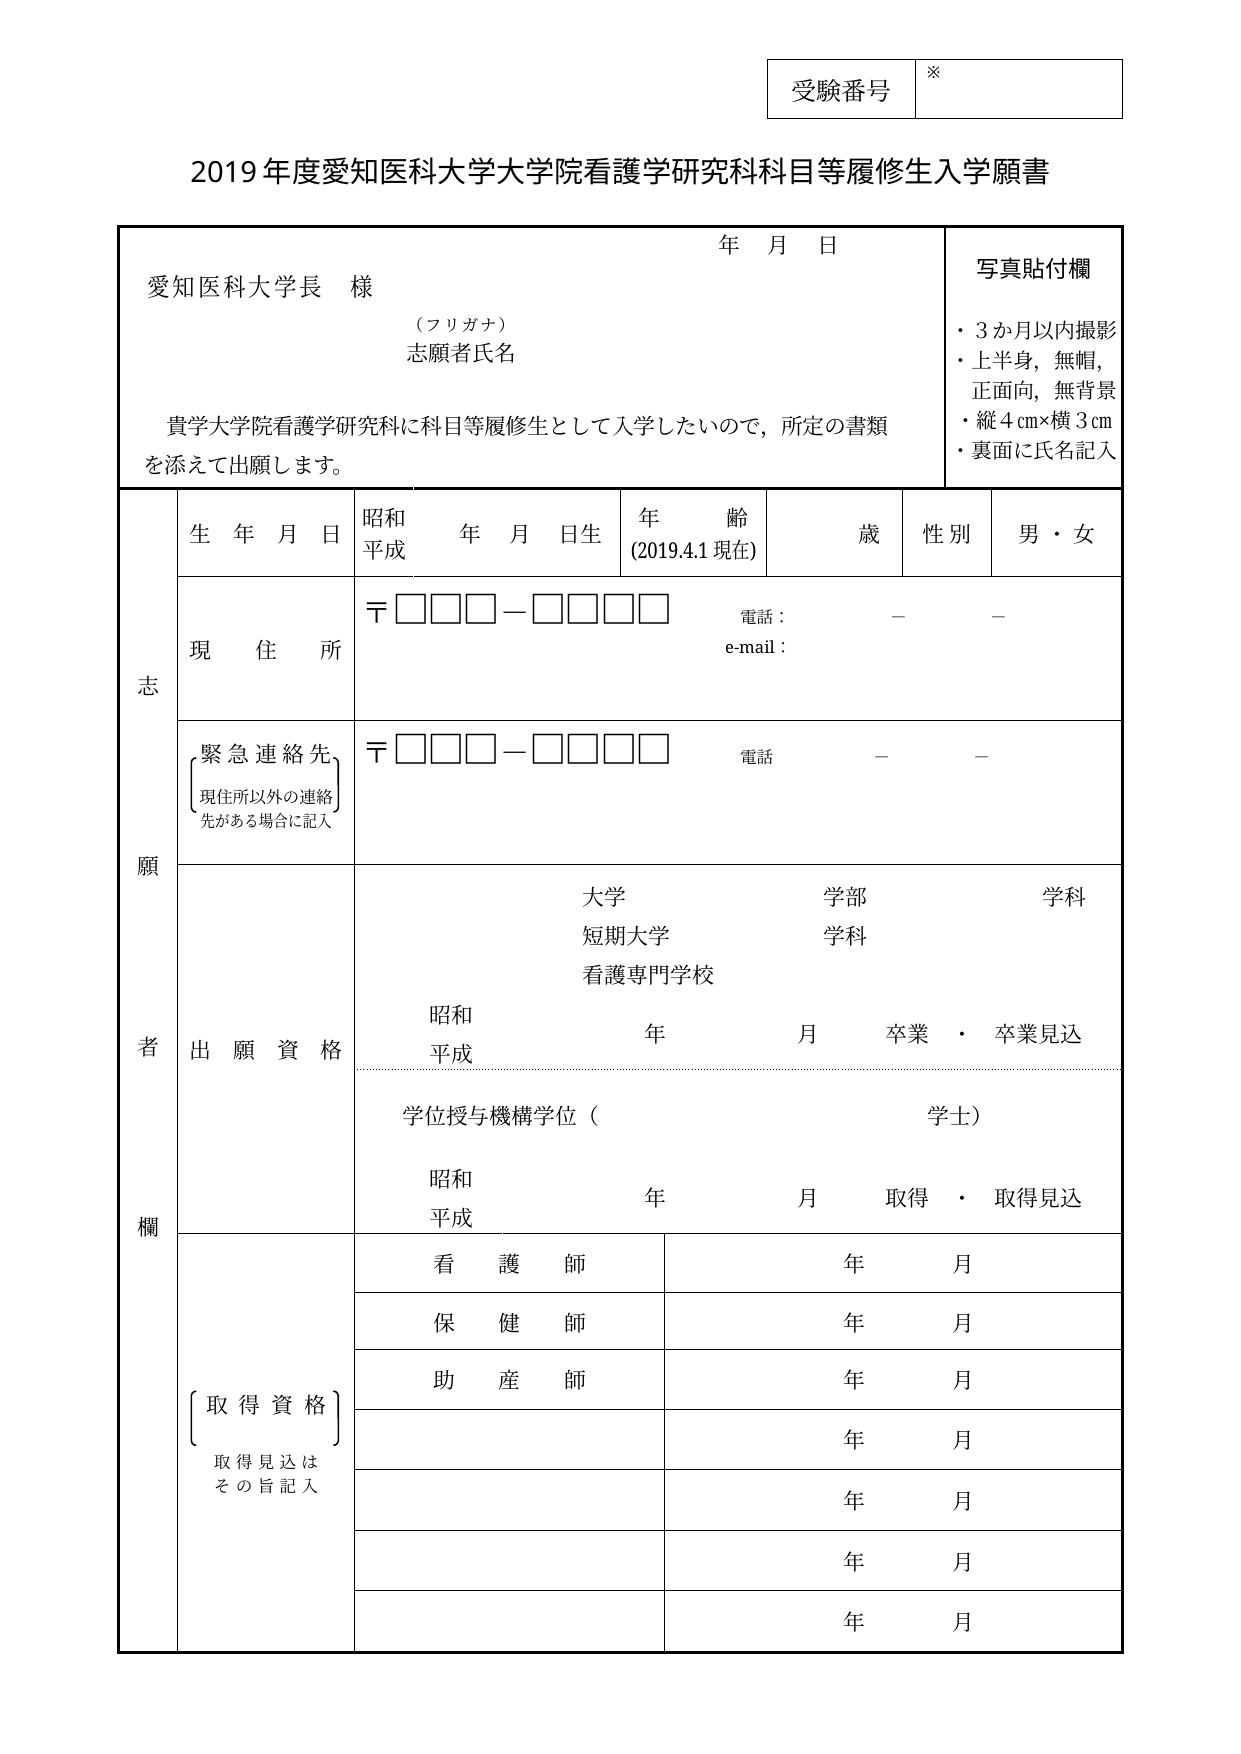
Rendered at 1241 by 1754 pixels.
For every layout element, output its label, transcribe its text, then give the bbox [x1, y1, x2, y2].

table_cell 〒□□□－□□□□ 電話： － － e-mail： [355, 577, 1121, 719]
table_cell [355, 1591, 664, 1651]
table_cell 歳 [767, 490, 902, 576]
table_cell 大学 学部 学科 短期大学 学科 看護専門学校 [355, 865, 1121, 997]
table_cell 志 願 者 欄 [120, 490, 177, 1651]
table_cell 保健師 [355, 1293, 664, 1349]
table_cell 看護師 [355, 1234, 664, 1292]
table_cell 年 月 [665, 1470, 1121, 1530]
table_header 写真貼付欄 ・３か月以内撮影 ・上半身，無帽， 正面向，無背景 ・縦４㎝×横３㎝ ・裏面に氏名記入 [946, 228, 1121, 487]
table_cell 生 年 月 日 [178, 490, 354, 576]
table_cell 男 ・ 女 [992, 490, 1121, 576]
table_cell 〒□□□－□□□□ 電話 － － [355, 721, 1121, 864]
table_cell 昭和 平成 [355, 1161, 502, 1233]
table_header 年 月 日 愛知医科大学長 様 （フリガナ） 志願者氏名 貴学大学院看護学研究科に科目等履修生として入学したいので，所定の書類 を添えて出願します。 [120, 228, 944, 487]
table_cell 年 月 [665, 1591, 1121, 1651]
table_cell 現 住 所 [178, 577, 354, 719]
table_cell 年 月 取得 ・ 取得見込 [503, 1161, 1121, 1233]
table_cell 学位授与機構学位（ 学士） [355, 1069, 1121, 1161]
table_cell 年 月 [665, 1531, 1121, 1590]
table_cell 出 願 資 格 [178, 865, 354, 1233]
table_cell [355, 1410, 664, 1469]
table_cell 昭和 平成 [355, 490, 413, 576]
table_cell 年 月 卒業 ・ 卒業見込 [503, 997, 1121, 1068]
table_cell 年 月 [665, 1410, 1121, 1469]
table_cell 性 別 [903, 490, 991, 576]
table_cell 年 月 [665, 1234, 1121, 1292]
table_cell 年 月 日生 [414, 490, 620, 576]
table_cell 緊 急 連 絡 先 現住所以外の連絡 先がある場合に記入 [178, 721, 354, 864]
text 2019年度愛知医科大学大学院看護学研究科科目等履修生入学願書 [118, 148, 1122, 191]
table_cell [355, 1470, 664, 1530]
table_cell 昭和 平成 [355, 997, 502, 1068]
table_cell 取得資格 取得見込は その旨記入 [178, 1234, 354, 1651]
table_cell 助産師 [355, 1350, 664, 1408]
table_cell [355, 1531, 664, 1590]
table_cell 年 齢 (2019.4.1現在) [621, 490, 766, 576]
table_cell 年 月 [665, 1293, 1121, 1349]
table_cell 年 月 [665, 1350, 1121, 1408]
